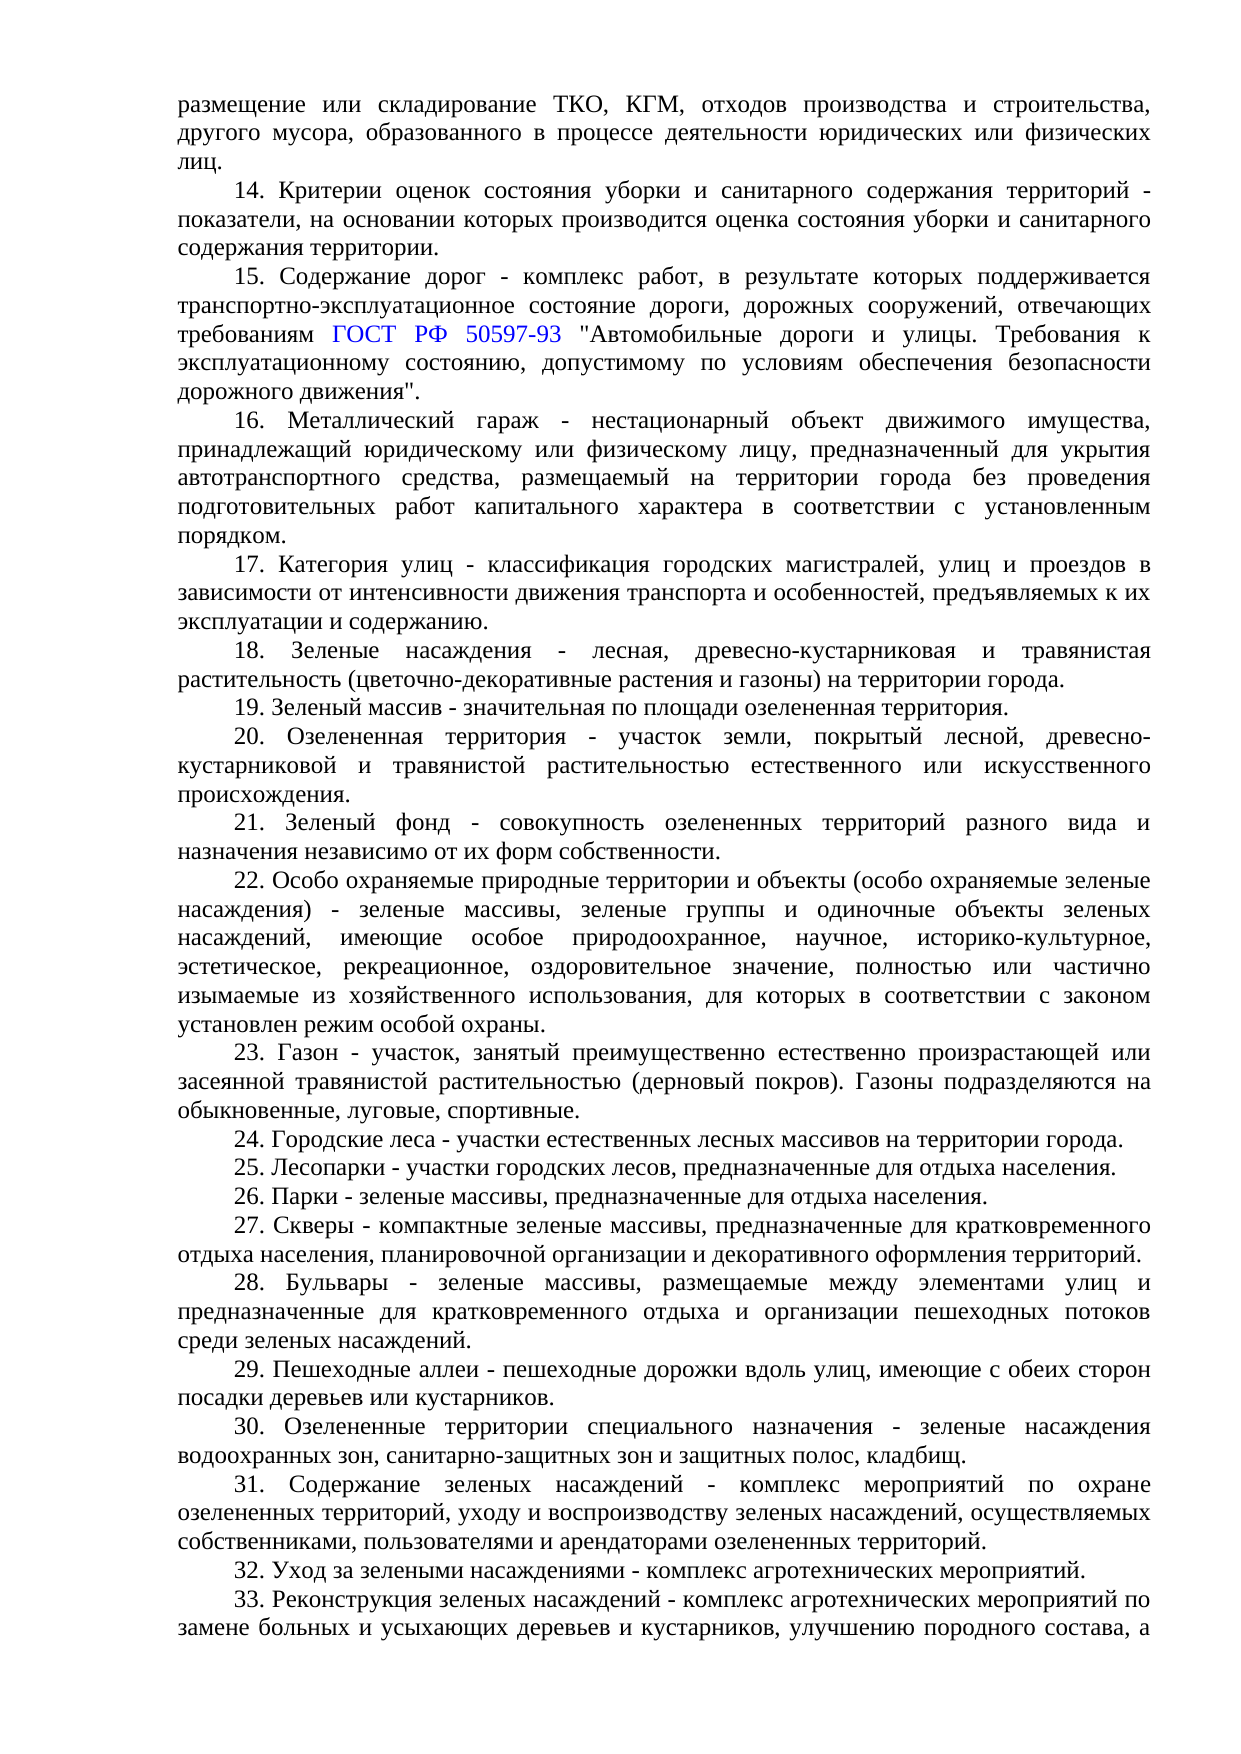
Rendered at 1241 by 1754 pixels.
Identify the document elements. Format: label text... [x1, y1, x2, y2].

text 29. Пешеходные аллеи - пешеходные дорожки вдоль улиц, имеющие с обеих сторон посадки деревьев или кустарников. [177, 1354, 1152, 1411]
text 16. Металлический гараж - нестационарный объект движимого имущества, принадлежащий юридическому или физическому лицу, предназначенный для укрытия автотранспортного средства, размещаемый на территории города без проведения подготовительных работ капитального характера в соответствии с установленным порядком. [177, 405, 1152, 549]
text 18. Зеленые насаждения - лесная, древесно-кустарниковая и травянистая растительность (цветочно-декоративные растения и газоны) на территории города. [177, 635, 1152, 692]
text 31. Содержание зеленых насаждений - комплекс мероприятий по охране озелененных территорий, уходу и воспроизводству зеленых насаждений, осуществляемых собственниками, пользователями и арендаторами озелененных территорий. [177, 1469, 1152, 1555]
text 15. Содержание дорог - комплекс работ, в результате которых поддерживается транспортно-эксплуатационное состояние дороги, дорожных сооружений, отвечающих требованиям ГОСТ РФ 50597-93 "Автомобильные дороги и улицы. Требования к эксплуатационному состоянию, допустимому по условиям обеспечения безопасности дорожного движения". [177, 261, 1152, 405]
text 28. Бульвары - зеленые массивы, размещаемые между элементами улиц и предназначенные для кратковременного отдыха и организации пешеходных потоков среди зеленых насаждений. [177, 1267, 1152, 1354]
text 32. Уход за зелеными насаждениями - комплекс агротехнических мероприятий. [177, 1555, 1152, 1584]
text 21. Зеленый фонд - совокупность озелененных территорий разного вида и назначения независимо от их форм собственности. [177, 807, 1152, 865]
text 30. Озелененные территории специального назначения - зеленые насаждения водоохранных зон, санитарно-защитных зон и защитных полос, кладбищ. [177, 1411, 1152, 1469]
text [177, 1584, 1152, 1641]
text 22. Особо охраняемые природные территории и объекты (особо охраняемые зеленые насаждения) - зеленые массивы, зеленые группы и одиночные объекты зеленых насаждений, имеющие особое природоохранное, научное, историко-культурное, эстетическое, рекреационное, оздоровительное значение, полностью или частично изымаемые из хозяйственного использования, для которых в соответствии с законом установлен режим особой охраны. [177, 865, 1152, 1037]
text 25. Лесопарки - участки городских лесов, предназначенные для отдыха населения. [177, 1152, 1152, 1181]
text 23. Газон - участок, занятый преимущественно естественно произрастающей или засеянной травянистой растительностью (дерновый покров). Газоны подразделяются на обыкновенные, луговые, спортивные. [177, 1037, 1152, 1124]
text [177, 89, 1152, 175]
text 26. Парки - зеленые массивы, предназначенные для отдыха населения. [177, 1181, 1152, 1210]
text 14. Критерии оценок состояния уборки и санитарного содержания территорий - показатели, на основании которых производится оценка состояния уборки и санитарного содержания территории. [177, 175, 1152, 261]
text 19. Зеленый массив - значительная по площади озелененная территория. [177, 692, 1152, 721]
text 17. Категория улиц - классификация городских магистралей, улиц и проездов в зависимости от интенсивности движения транспорта и особенностей, предъявляемых к их эксплуатации и содержанию. [177, 549, 1152, 635]
text 20. Озелененная территория - участок земли, покрытый лесной, древесно-кустарниковой и травянистой растительностью естественного или искусственного происхождения. [177, 721, 1152, 807]
text 24. Городские леса - участки естественных лесных массивов на территории города. [177, 1124, 1152, 1152]
text 27. Скверы - компактные зеленые массивы, предназначенные для кратковременного отдыха населения, планировочной организации и декоративного оформления территорий. [177, 1210, 1152, 1267]
